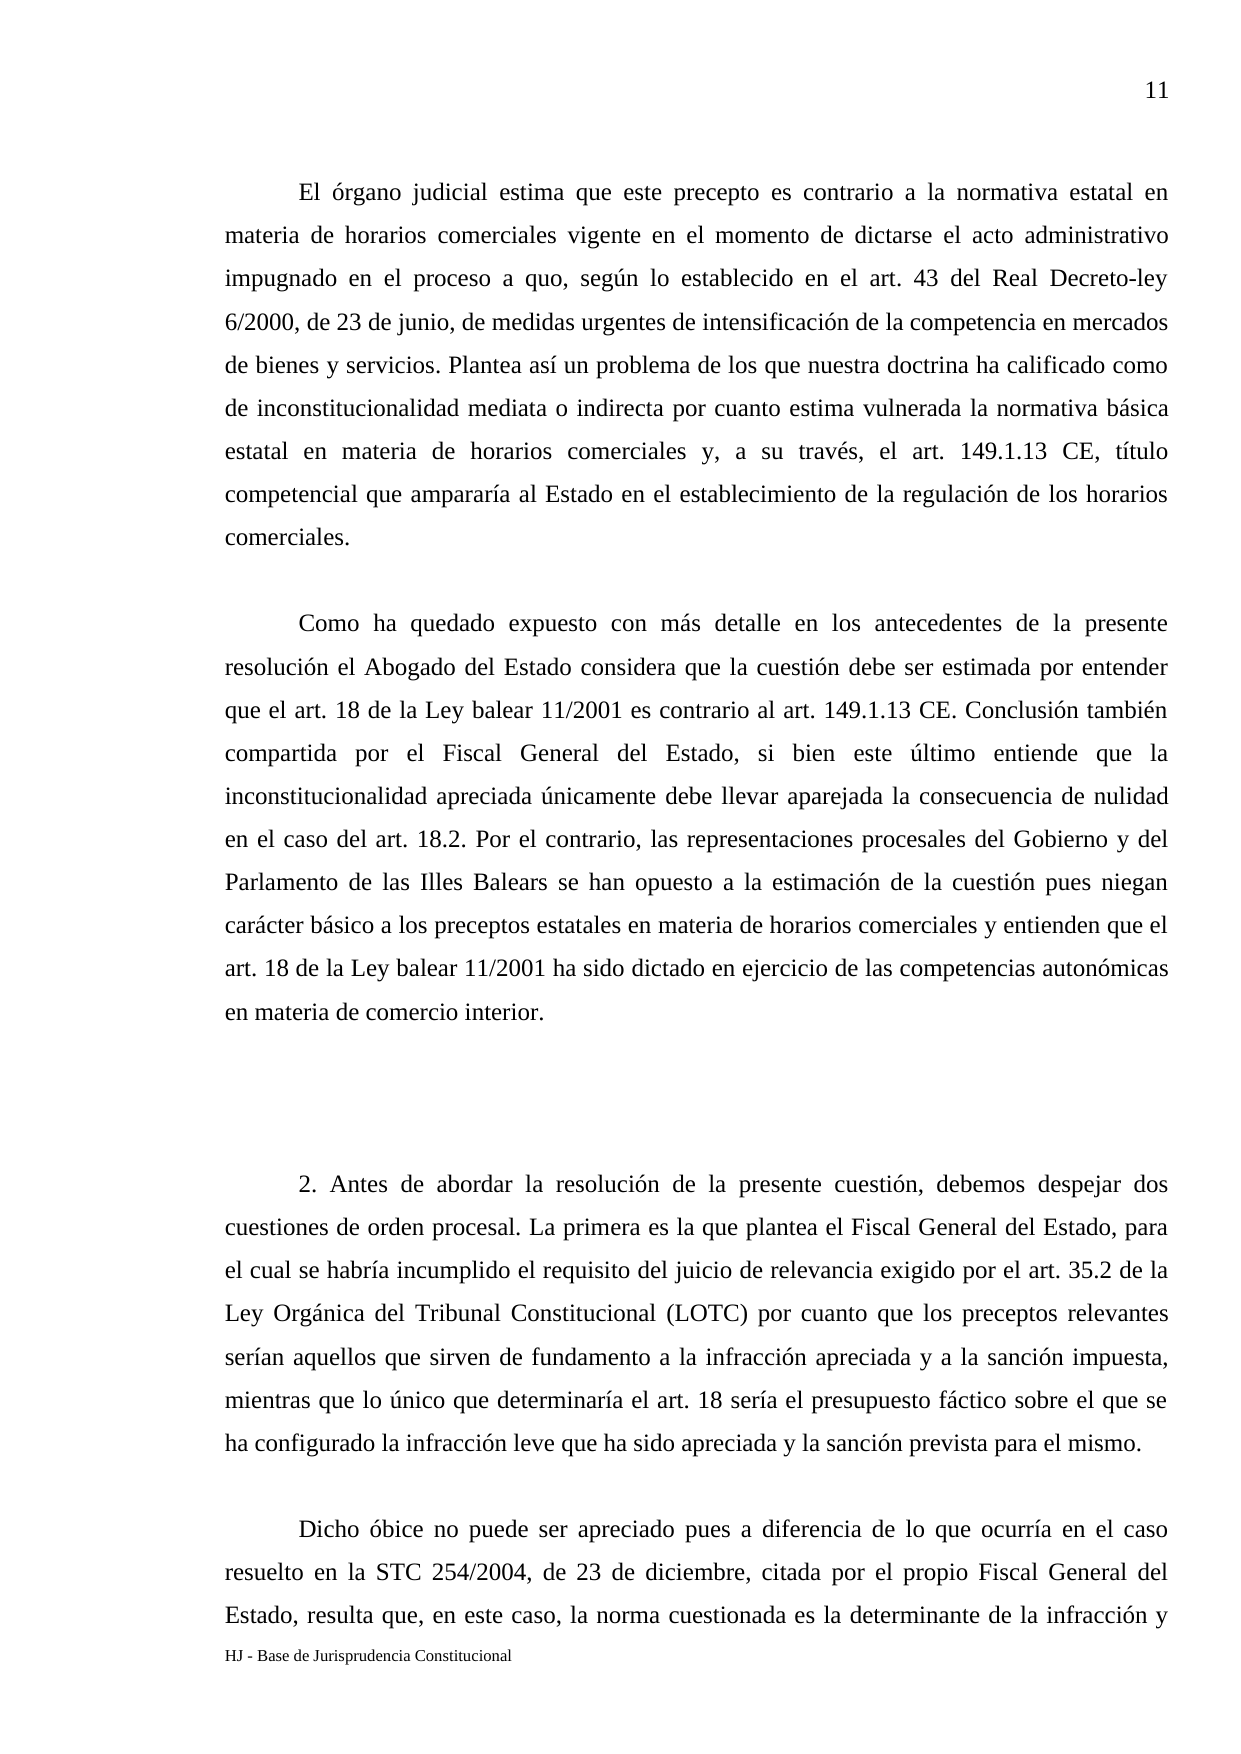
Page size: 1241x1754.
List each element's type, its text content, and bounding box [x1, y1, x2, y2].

text Como ha quedado expuesto con más detalle en los antecedentes de la presente resolución el Abogado del Estado considera que la cuestión debe ser estimada por entender que el art. 18 de la Ley balear 11/2001 es contrario al art. 149.1.13 CE. Conclusión también compartida por el Fiscal General del Estado, si bien este último entiende que la inconstitucionalidad apreciada únicamente debe llevar aparejada la consecuencia de nulidad en el caso del art. 18.2. Por el contrario, las representaciones procesales del Gobierno y del Parlamento de las Illes Balears se han opuesto a la estimación de la cuestión pues niegan carácter básico a los preceptos estatales en materia de horarios comerciales y entienden que el art. 18 de la Ley balear 11/2001 ha sido dictado en ejercicio de las competencias autonómicas en materia de comercio interior. [224, 608, 1169, 1025]
text El órgano judicial estima que este precepto es contrario a la normativa estatal en materia de horarios comerciales vigente en el momento de dictarse el acto administrativo impugnado en el proceso a quo, según lo establecido en el art. 43 del Real Decreto-ley 6/2000, de 23 de junio, de medidas urgentes de intensificación de la competencia en mercados de bienes y servicios. Plantea así un problema de los que nuestra doctrina ha calificado como de inconstitucionalidad mediata o indirecta por cuanto estima vulnerada la normativa básica estatal en materia de horarios comerciales y, a su través, el art. 149.1.13 CE, título competencial que ampararía al Estado en el establecimiento de la regulación de los horarios comerciales. [224, 177, 1169, 551]
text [224, 1514, 1169, 1629]
text 2. Antes de abordar la resolución de la presente cuestión, debemos despejar dos cuestiones de orden procesal. La primera es la que plantea el Fiscal General del Estado, para el cual se habría incumplido el requisito del juicio de relevancia exigido por el art. 35.2 de la Ley Orgánica del Tribunal Constitucional (LOTC) por cuanto que los preceptos relevantes serían aquellos que sirven de fundamento a la infracción apreciada y a la sanción impuesta, mientras que lo único que determinaría el art. 18 sería el presupuesto fáctico sobre el que se ha configurado la infracción leve que ha sido apreciada y la sanción prevista para el mismo. [224, 1169, 1169, 1457]
